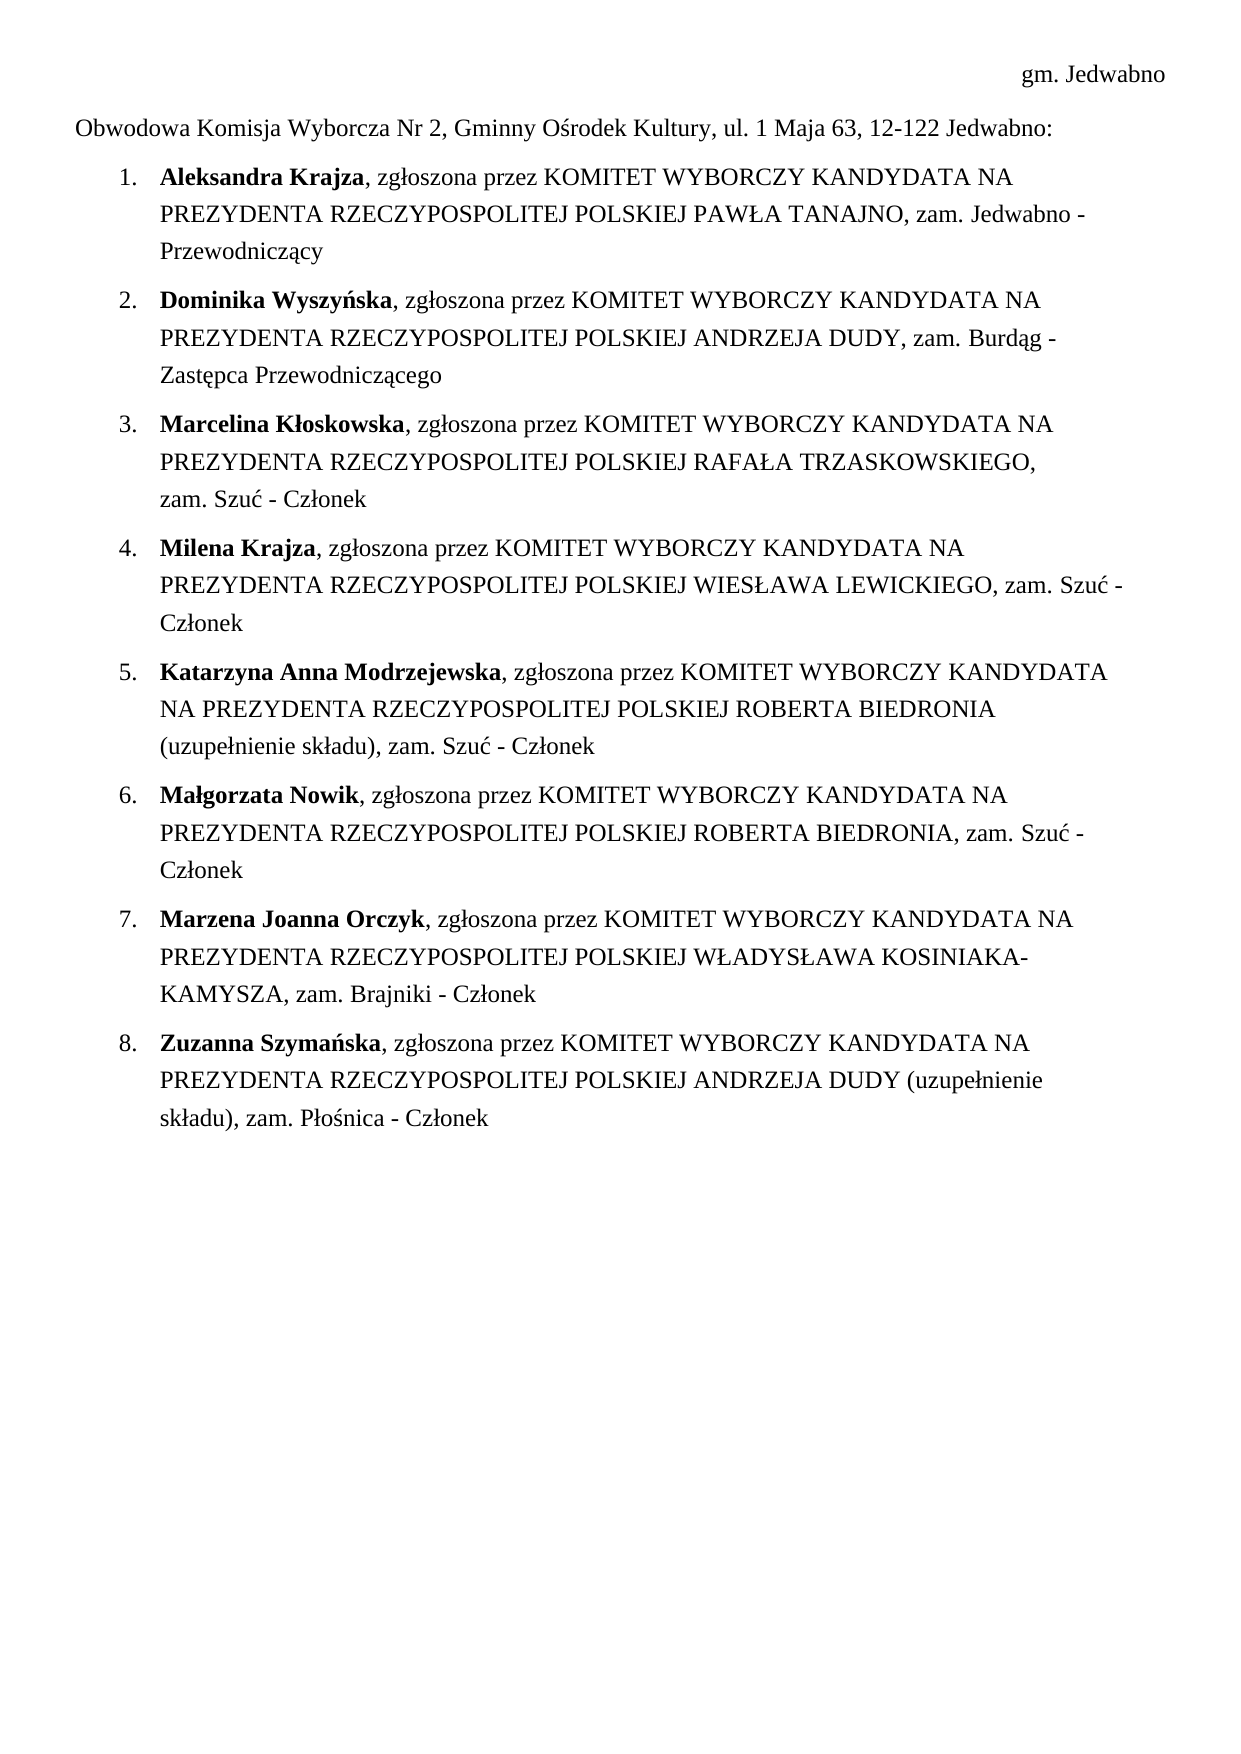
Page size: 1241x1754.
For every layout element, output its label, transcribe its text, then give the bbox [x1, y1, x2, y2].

table_cell Milena Krajza, zgłoszona przez KOMITET WYBORCZY KANDYDATA NA PREZYDENTA RZECZYPOSPOLITEJ POLSKIEJ WIESŁAWA LEWICKIEGO, zam. Szuć - Członek [148, 527, 1138, 651]
table_cell Zuzanna Szymańska, zgłoszona przez KOMITET WYBORCZY KANDYDATA NA PREZYDENTA RZECZYPOSPOLITEJ POLSKIEJ ANDRZEJA DUDY (uzupełnienie składu), zam. Płośnica - Członek [148, 1022, 1138, 1146]
table_cell 4. [75, 527, 148, 651]
table_header Aleksandra Krajza, zgłoszona przez KOMITET WYBORCZY KANDYDATA NA PREZYDENTA RZECZYPOSPOLITEJ POLSKIEJ PAWŁA TANAJNO, zam. Jedwabno - Przewodniczący [148, 156, 1138, 280]
table_cell 5. [75, 651, 148, 775]
table_cell Dominika Wyszyńska, zgłoszona przez KOMITET WYBORCZY KANDYDATA NA PREZYDENTA RZECZYPOSPOLITEJ POLSKIEJ ANDRZEJA DUDY, zam. Burdąg - Zastępca Przewodniczącego [148, 280, 1138, 403]
table_cell 6. [75, 775, 148, 898]
table_cell 3. [75, 404, 148, 527]
table_cell Marzena Joanna Orczyk, zgłoszona przez KOMITET WYBORCZY KANDYDATA NA PREZYDENTA RZECZYPOSPOLITEJ POLSKIEJ WŁADYSŁAWA KOSINIAKA-KAMYSZA, zam. Brajniki - Członek [148, 899, 1138, 1022]
table_cell Małgorzata Nowik, zgłoszona przez KOMITET WYBORCZY KANDYDATA NA PREZYDENTA RZECZYPOSPOLITEJ POLSKIEJ ROBERTA BIEDRONIA, zam. Szuć - Członek [148, 775, 1138, 898]
table_cell 8. [75, 1022, 148, 1146]
table_cell Katarzyna Anna Modrzejewska, zgłoszona przez KOMITET WYBORCZY KANDYDATA NA PREZYDENTA RZECZYPOSPOLITEJ POLSKIEJ ROBERTA BIEDRONIA (uzupełnienie składu), zam. Szuć - Członek [148, 651, 1138, 775]
table_cell 2. [75, 280, 148, 403]
table_cell 7. [75, 899, 148, 1022]
text gm. Jedwabno [75, 59, 1165, 88]
table_cell Marcelina Kłoskowska, zgłoszona przez KOMITET WYBORCZY KANDYDATA NA PREZYDENTA RZECZYPOSPOLITEJ POLSKIEJ RAFAŁA TRZASKOWSKIEGO, zam. Szuć - Członek [148, 404, 1138, 527]
text Obwodowa Komisja Wyborcza Nr 2, Gminny Ośrodek Kultury, ul. 1 Maja 63, 12-122 Jedwabno: [75, 113, 1165, 142]
table_header 1. [75, 156, 148, 280]
